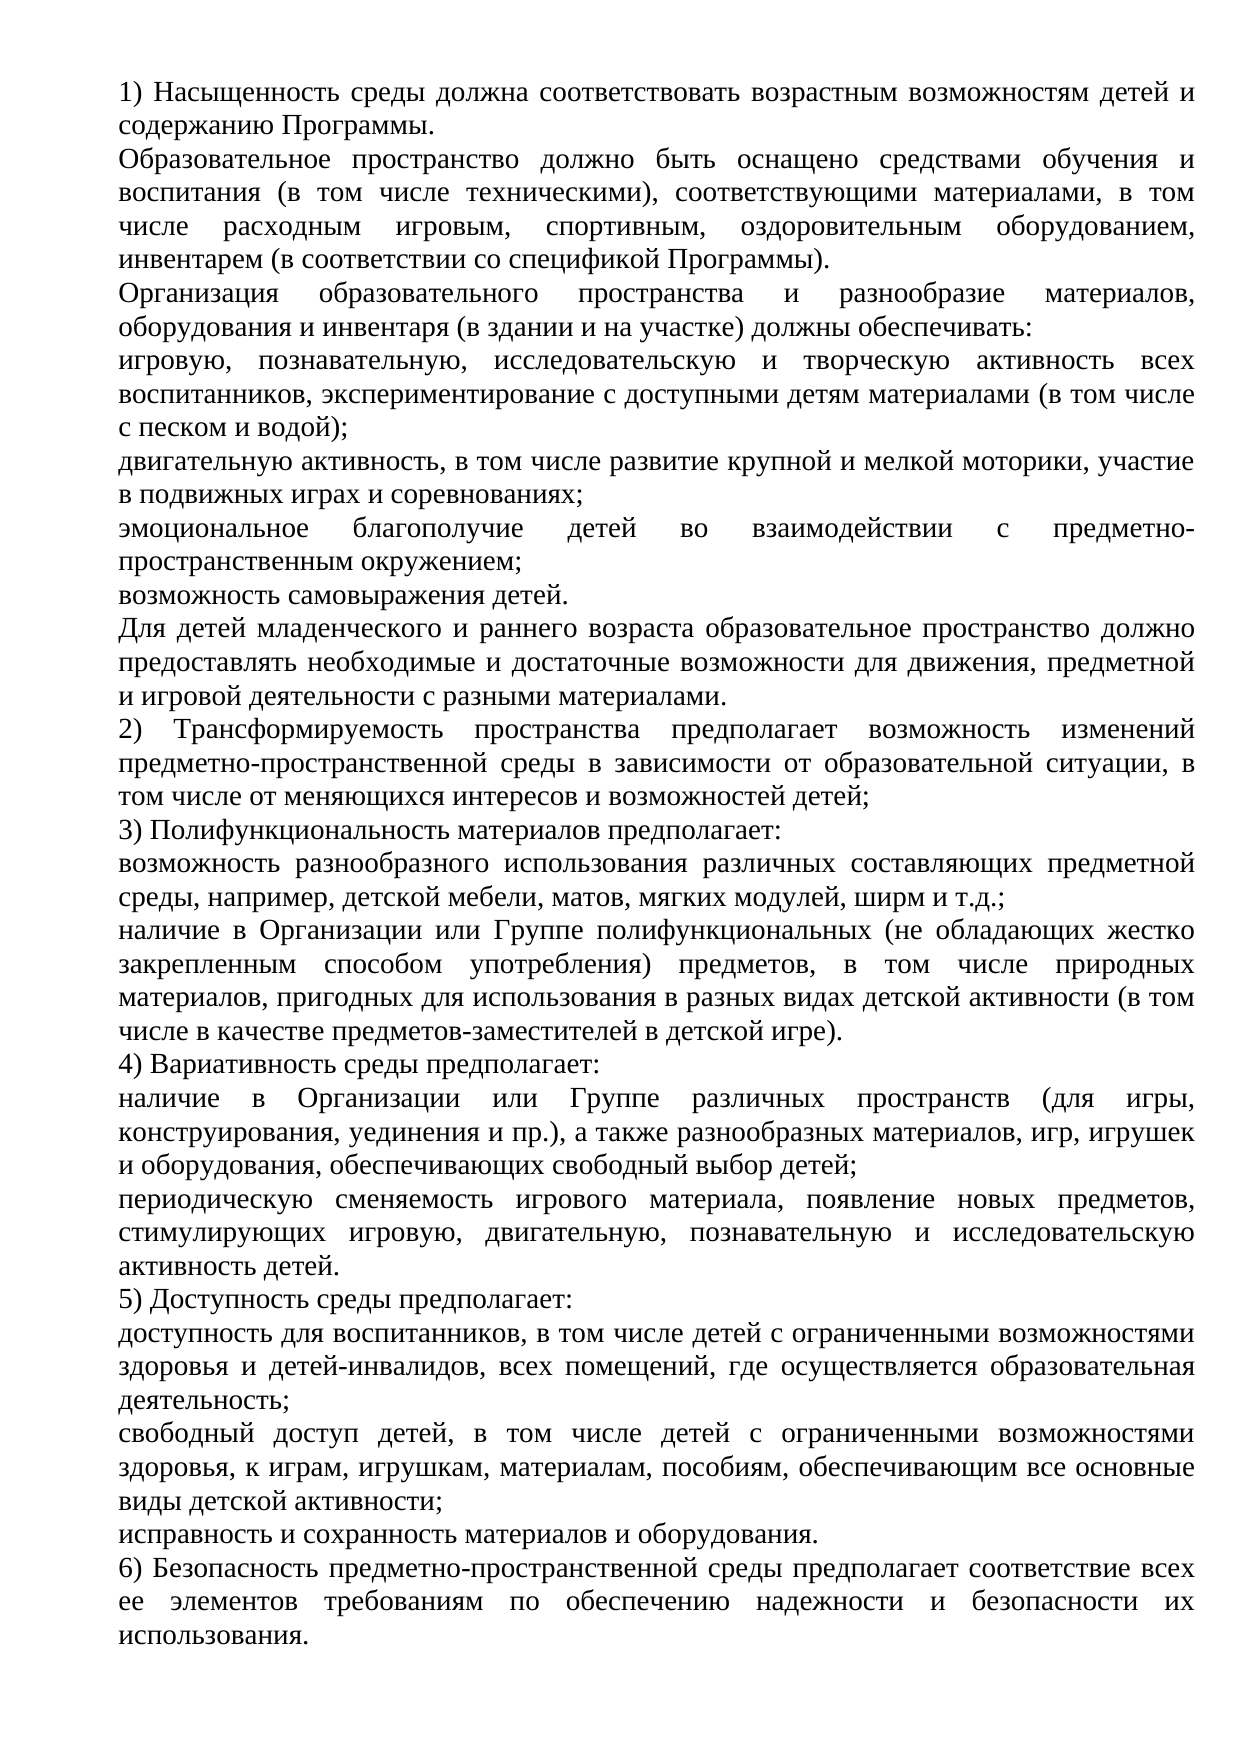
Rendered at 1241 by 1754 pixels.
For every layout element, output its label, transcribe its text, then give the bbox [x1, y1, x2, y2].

text 3) Полифункциональность материалов предполагает: [118, 812, 1196, 845]
text игровую, познавательную, исследовательскую и творческую активность всех воспитанников, экспериментирование с доступными детям материалами (в том числе с песком и водой); [118, 342, 1196, 443]
text 2) Трансформируемость пространства предполагает возможность изменений предметно-пространственной среды в зависимости от образовательной ситуации, в том числе от меняющихся интересов и возможностей детей; [118, 711, 1196, 812]
text 4) Вариативность среды предполагает: [118, 1047, 1196, 1080]
text возможность самовыражения детей. [118, 577, 1196, 611]
text свободный доступ детей, в том числе детей с ограниченными возможностями здоровья, к играм, игрушкам, материалам, пособиям, обеспечивающим все основные виды детской активности; [118, 1416, 1196, 1516]
text исправность и сохранность материалов и оборудования. [118, 1516, 1196, 1550]
text Организация образовательного пространства и разнообразие материалов, оборудования и инвентаря (в здании и на участке) должны обеспечивать: [118, 275, 1196, 342]
text периодическую сменяемость игрового материала, появление новых предметов, стимулирующих игровую, двигательную, познавательную и исследовательскую активность детей. [118, 1181, 1196, 1281]
text 5) Доступность среды предполагает: [118, 1281, 1196, 1315]
text эмоциональное благополучие детей во взаимодействии с предметно-пространственным окружением; [118, 510, 1196, 577]
text Образовательное пространство должно быть оснащено средствами обучения и воспитания (в том числе техническими), соответствующими материалами, в том числе расходным игровым, спортивным, оздоровительным оборудованием, инвентарем (в соответствии со спецификой Программы). [118, 141, 1196, 275]
text доступность для воспитанников, в том числе детей с ограниченными возможностями здоровья и детей-инвалидов, всех помещений, где осуществляется образовательная деятельность; [118, 1315, 1196, 1416]
text наличие в Организации или Группе различных пространств (для игры, конструирования, уединения и пр.), а также разнообразных материалов, игр, игрушек и оборудования, обеспечивающих свободный выбор детей; [118, 1080, 1196, 1181]
text возможность разнообразного использования различных составляющих предметной среды, например, детской мебели, матов, мягких модулей, ширм и т.д.; [118, 845, 1196, 912]
text наличие в Организации или Группе полифункциональных (не обладающих жестко закрепленным способом употребления) предметов, в том числе природных материалов, пригодных для использования в разных видах детской активности (в том числе в качестве предметов-заместителей в детской игре). [118, 912, 1196, 1047]
text 1) Насыщенность среды должна соответствовать возрастным возможностям детей и содержанию Программы. [118, 74, 1196, 141]
text 6) Безопасность предметно-пространственной среды предполагает соответствие всех ее элементов требованиям по обеспечению надежности и безопасности их использования. [118, 1550, 1196, 1650]
text Для детей младенческого и раннего возраста образовательное пространство должно предоставлять необходимые и достаточные возможности для движения, предметной и игровой деятельности с разными материалами. [118, 611, 1196, 711]
text двигательную активность, в том числе развитие крупной и мелкой моторики, участие в подвижных играх и соревнованиях; [118, 443, 1196, 510]
